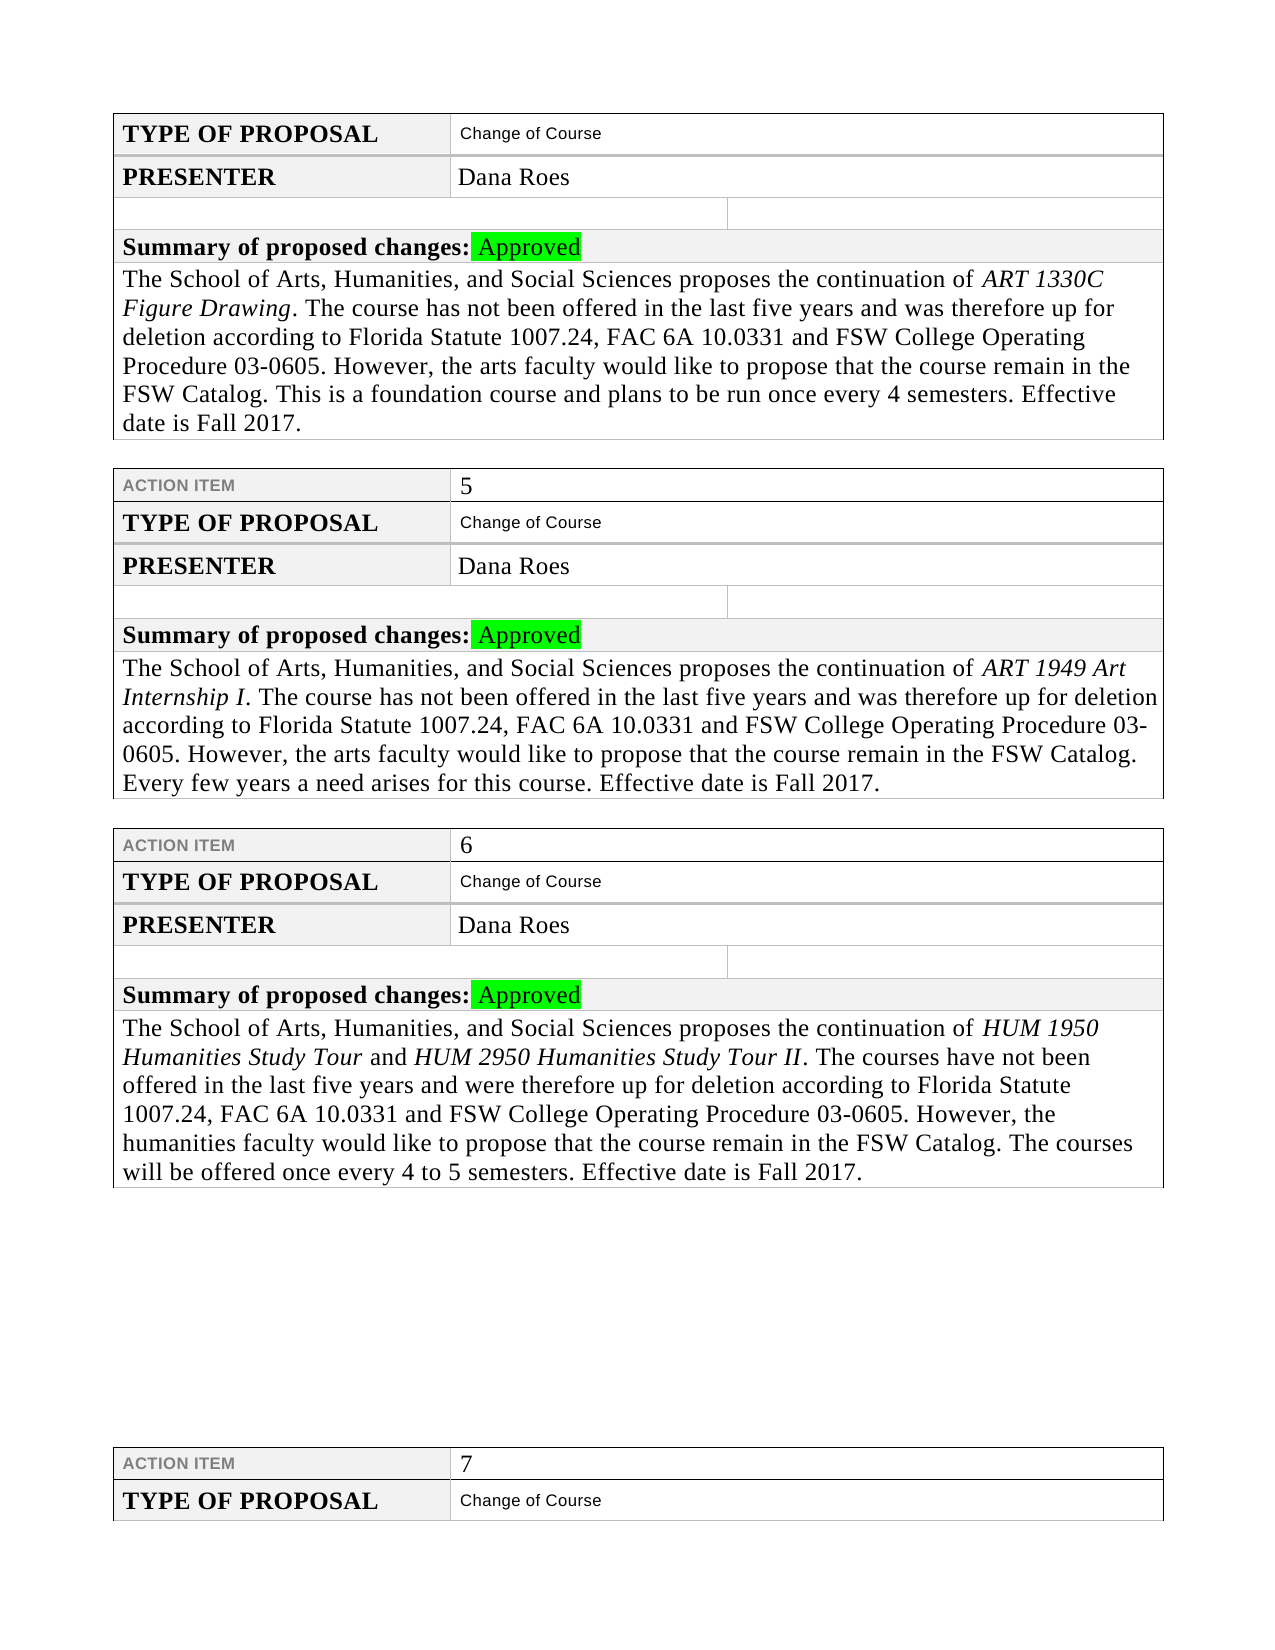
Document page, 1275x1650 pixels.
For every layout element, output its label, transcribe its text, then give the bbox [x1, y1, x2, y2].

table_cell Dana Roes [451, 905, 1163, 945]
table_cell The School of Arts, Humanities, and Social Sciences proposes the continuation of ART 1330C Figure Drawing. The course has not been offered in the last five years and was therefore up for deletion according to Florida Statute 1007.24, FAC 6A 10.0331 and FSW College Operating Procedure 03-0605. However, the arts faculty would like to propose that the course remain in the FSW Catalog. This is a foundation course and plans to be run once every 4 semesters. Effective date is Fall 2017. [114, 263, 1163, 438]
table_cell Summary of proposed changes: Approved [114, 230, 1163, 262]
table_header 5 [451, 469, 1163, 501]
table_cell [728, 198, 1163, 229]
table_cell [114, 946, 727, 978]
table_cell Presenter [114, 157, 450, 197]
table_cell [728, 586, 1163, 618]
table_cell Summary of proposed changes: Approved [114, 979, 1163, 1010]
table_cell The School of Arts, Humanities, and Social Sciences proposes the continuation of HUM 1950 Humanities Study Tour and HUM 2950 Humanities Study Tour II. The courses have not been offered in the last five years and were therefore up for deletion according to Florida Statute 1007.24, FAC 6A 10.0331 and FSW College Operating Procedure 03-0605. However, the humanities faculty would like to propose that the course remain in the FSW Catalog. The courses will be offered once every 4 to 5 semesters. Effective date is Fall 2017. [114, 1011, 1163, 1187]
table_cell Type of proposal [114, 862, 450, 902]
table_header 6 [451, 829, 1163, 861]
table_cell [114, 586, 727, 618]
table_cell [114, 198, 727, 229]
table_cell Type of proposal [114, 502, 450, 542]
table_cell [728, 946, 1163, 978]
table_cell Type of proposal [114, 114, 450, 153]
table_header 7 [451, 1448, 1163, 1479]
table_cell Summary of proposed changes: Approved [114, 619, 1163, 651]
table_cell The School of Arts, Humanities, and Social Sciences proposes the continuation of ART 1949 Art Internship I. The course has not been offered in the last five years and was therefore up for deletion according to Florida Statute 1007.24, FAC 6A 10.0331 and FSW College Operating Procedure 03-0605. However, the arts faculty would like to propose that the course remain in the FSW Catalog. Every few years a need arises for this course. Effective date is Fall 2017. [114, 652, 1163, 798]
table_cell Dana Roes [451, 545, 1163, 585]
table_cell Dana Roes [451, 157, 1163, 197]
table_cell Type of proposal [114, 1480, 450, 1520]
table_cell Presenter [114, 545, 450, 585]
table_cell Presenter [114, 905, 450, 945]
